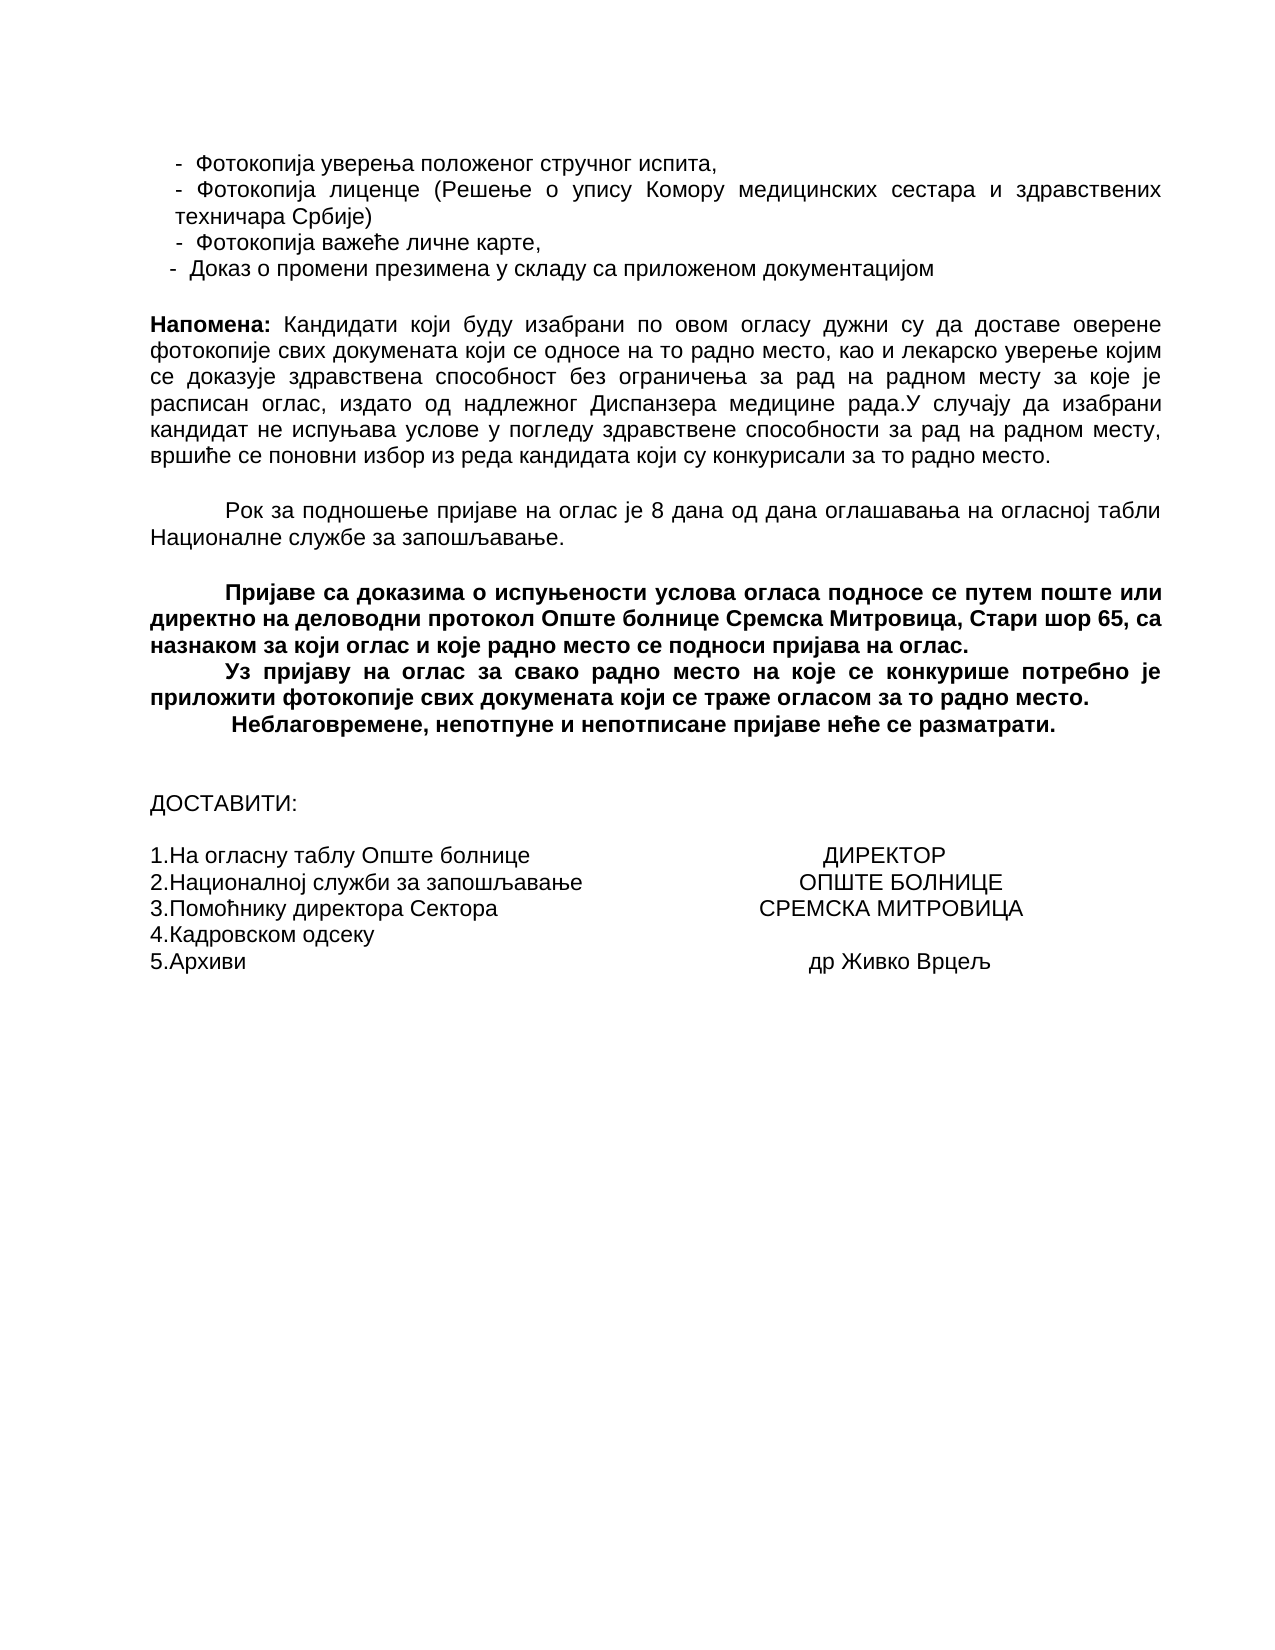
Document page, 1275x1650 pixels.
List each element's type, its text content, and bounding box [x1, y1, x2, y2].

text Напомена: Кандидати који буду изабрани по овом огласу дужни су да доставе оверене фотокопије свих докумената који се односе на то радно место, као и лекарско уверење којим се доказује здравствена способност без ограничења за рад на радном месту за које је расписан оглас, издато од надлежног Диспанзера медицине рада.У случају да изабрани кандидат не испуњава услове у погледу здравствене способности за рад на радном месту, вршиће се поновни избор из реда кандидата који су конкурисали за то радно место. [150, 311, 1162, 469]
text 1.На огласну таблу Опште болнице ДИРЕКТОР [150, 842, 1162, 869]
text Уз пријаву на оглас за свако радно место на које се конкурише потребно је приложити фотокопије свих докумената који се траже огласом за то радно место. [150, 658, 1162, 711]
text - Фотокопија уверења положеног стручног испита, [175, 150, 1162, 176]
text 3.Помоћнику директора Сектора СРЕМСКА МИТРОВИЦА [150, 895, 1162, 921]
text - Фотокопија лиценце (Решење о упису Комору медицинских сестара и здравствених техничара Србије) [175, 176, 1162, 229]
text - Фотокопија важеће личне карте, [150, 229, 1162, 255]
text Неблаговремене, непотпуне и непотписане пријаве неће се разматрати. [150, 711, 1162, 737]
text Пријаве са доказима о испуњености услова огласа подносе се путем поштe или директно на деловодни протокол Опште болнице Сремска Митровица, Стари шор 65, са назнаком за који оглас и које радно место се подноси пријава на оглас. [150, 579, 1162, 658]
text Рок за подношење пријаве на оглас је 8 дана од дана оглашавања на огласној табли Националне службе за запошљавање. [150, 497, 1162, 550]
text 4.Кадровском одсеку [150, 921, 1162, 948]
text 2.Националној служби за запошљавање ОПШТЕ БОЛНИЦЕ [150, 869, 1162, 895]
text ДОСТАВИТИ: [150, 790, 1162, 816]
text - Доказ о промени презимена у складу са приложеном документацијом [150, 255, 1162, 282]
text 5.Архиви др Живко Врцељ [150, 948, 1162, 974]
